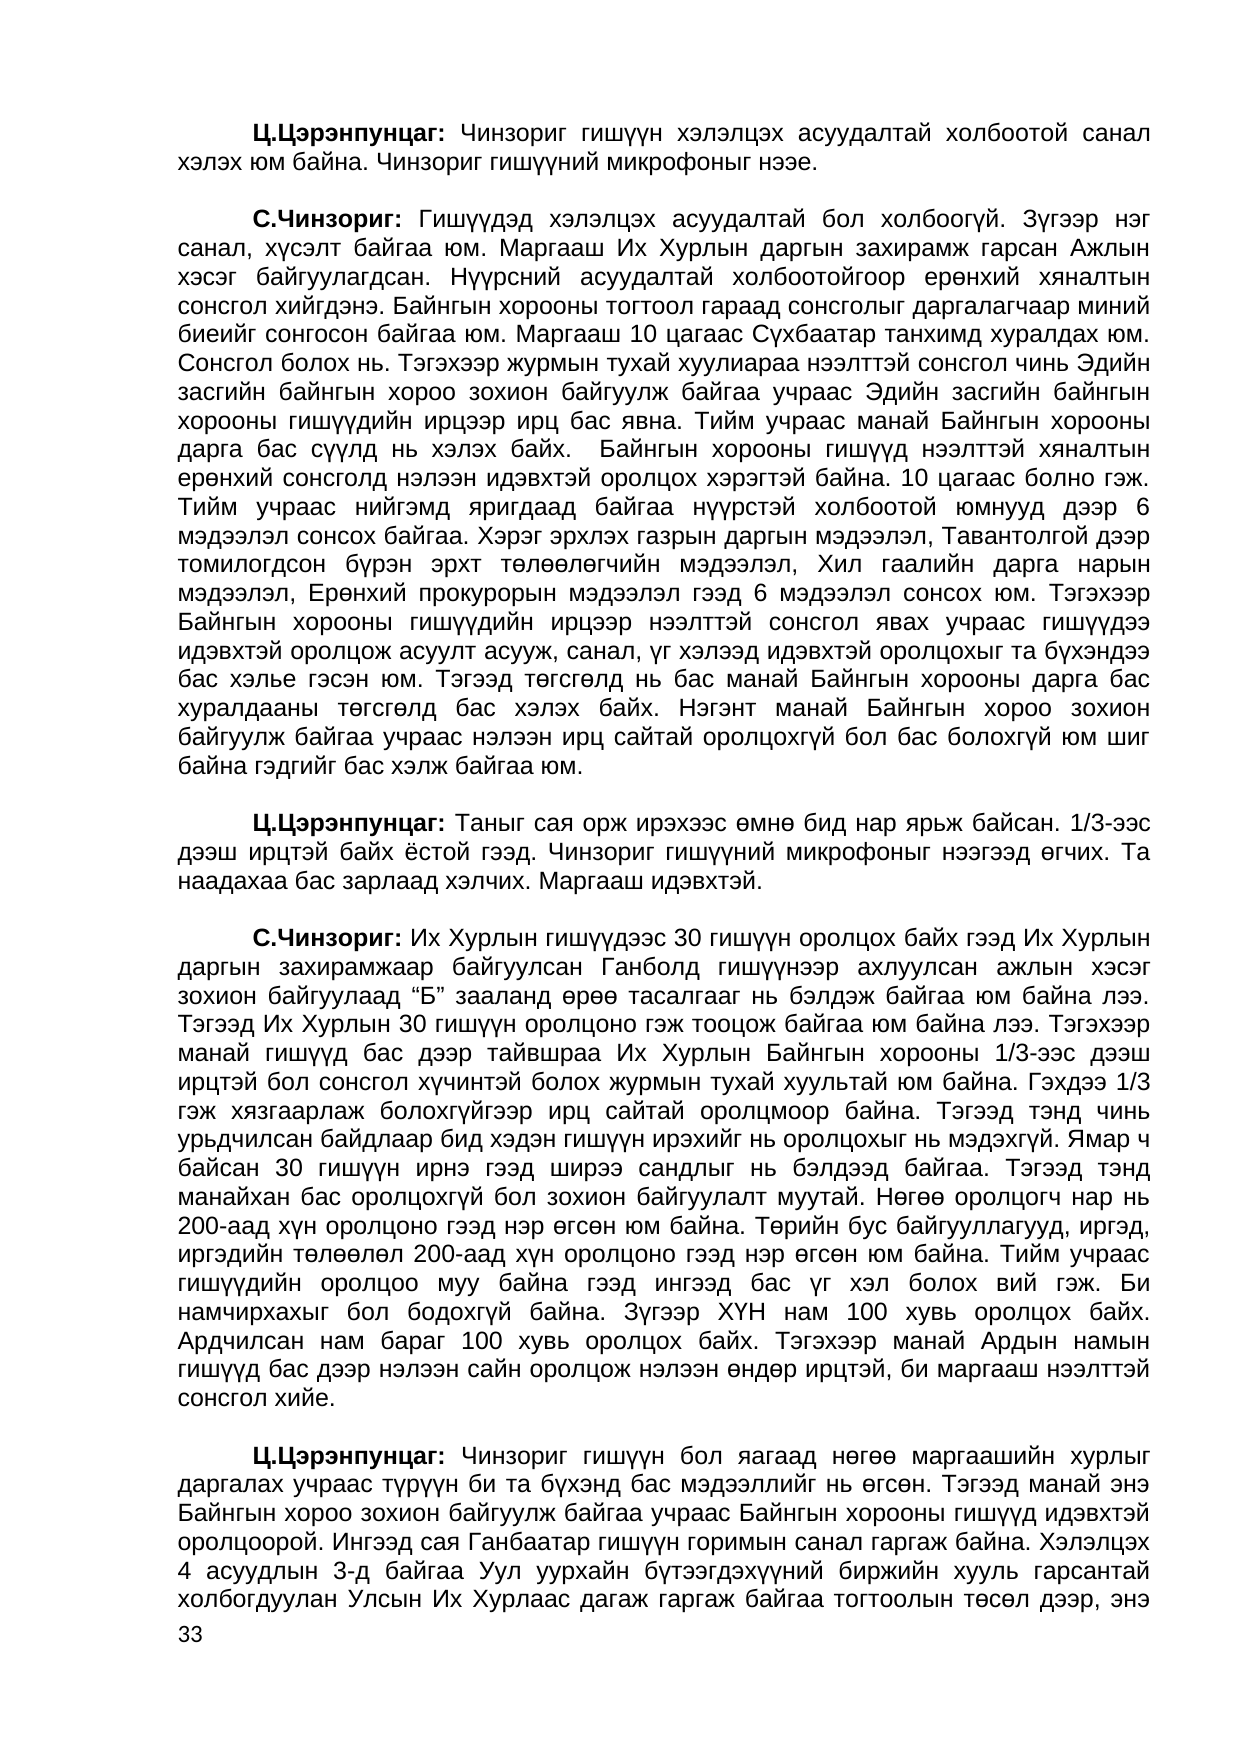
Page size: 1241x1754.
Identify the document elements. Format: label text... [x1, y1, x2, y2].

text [177, 1441, 1152, 1613]
text Ц.Цэрэнпунцаг: Таныг сая орж ирэхээс өмнө бид нар ярьж байсан. 1/3-ээс дээш ирцтэй байх ёстой гээд. Чинзориг гишүүний микрофоныг нээгээд өгчих. Та наадахаа бас зарлаад хэлчих. Маргааш идэвхтэй. [177, 808, 1152, 894]
text С.Чинзориг: Гишүүдэд хэлэлцэх асуудалтай бол холбоогүй. Зүгээр нэг санал, хүсэлт байгаа юм. Маргааш Их Хурлын даргын захирамж гарсан Ажлын хэсэг байгуулагдсан. Нүүрсний асуудалтай холбоотойгоор ерөнхий хяналтын сонсгол хийгдэнэ. Байнгын хорооны тогтоол гараад сонсголыг даргалагчаар миний биеийг сонгосон байгаа юм. Маргааш 10 цагаас Сүхбаатар танхимд хуралдах юм. Сонсгол болох нь. Тэгэхээр журмын тухай хуулиараа нээлттэй сонсгол чинь Эдийн засгийн байнгын хороо зохион байгуулж байгаа учраас Эдийн засгийн байнгын хорооны гишүүдийн ирцээр ирц бас явна. Тийм учраас манай Байнгын хорооны дарга бас сүүлд нь хэлэх байх. Байнгын хорооны гишүүд нээлттэй хяналтын ерөнхий сонсголд нэлээн идэвхтэй оролцох хэрэгтэй байна. 10 цагаас болно гэж. Тийм учраас нийгэмд яригдаад байгаа нүүрстэй холбоотой юмнууд дээр 6 мэдээлэл сонсох байгаа. Хэрэг эрхлэх газрын даргын мэдээлэл, Тавантолгой дээр томилогдсон бүрэн эрхт төлөөлөгчийн мэдээлэл, Хил гаалийн дарга нарын мэдээлэл, Ерөнхий прокурорын мэдээлэл гээд 6 мэдээлэл сонсох юм. Тэгэхээр Байнгын хорооны гишүүдийн ирцээр нээлттэй сонсгол явах учраас гишүүдээ идэвхтэй оролцож асуулт асууж, санал, үг хэлээд идэвхтэй оролцохыг та бүхэндээ бас хэлье гэсэн юм. Тэгээд төгсгөлд нь бас манай Байнгын хорооны дарга бас хуралдааны төгсгөлд бас хэлэх байх. Нэгэнт манай Байнгын хороо зохион байгуулж байгаа учраас нэлээн ирц сайтай оролцохгүй бол бас болохгүй юм шиг байна гэдгийг бас хэлж байгаа юм. [177, 204, 1152, 779]
text С.Чинзориг: Их Хурлын гишүүдээс 30 гишүүн оролцох байх гээд Их Хурлын даргын захирамжаар байгуулсан Ганболд гишүүнээр ахлуулсан ажлын хэсэг зохион байгуулаад “Б” зааланд өрөө тасалгааг нь бэлдэж байгаа юм байна лээ. Тэгээд Их Хурлын 30 гишүүн оролцоно гэж тооцож байгаа юм байна лээ. Тэгэхээр манай гишүүд бас дээр тайвшраа Их Хурлын Байнгын хорооны 1/3-ээс дээш ирцтэй бол сонсгол хүчинтэй болох журмын тухай хуультай юм байна. Гэхдээ 1/3 гэж хязгаарлаж болохгүйгээр ирц сайтай оролцмоор байна. Тэгээд тэнд чинь урьдчилсан байдлаар бид хэдэн гишүүн ирэхийг нь оролцохыг нь мэдэхгүй. Ямар ч байсан 30 гишүүн ирнэ гээд ширээ сандлыг нь бэлдээд байгаа. Тэгээд тэнд манайхан бас оролцохгүй бол зохион байгуулалт муутай. Нөгөө оролцогч нар нь 200-аад хүн оролцоно гээд нэр өгсөн юм байна. Төрийн бус байгууллагууд, иргэд, иргэдийн төлөөлөл 200-аад хүн оролцоно гээд нэр өгсөн юм байна. Тийм учраас гишүүдийн оролцоо муу байна гээд ингээд бас үг хэл болох вий гэж. Би намчирхахыг бол бодохгүй байна. Зүгээр ХҮН нам 100 хувь оролцох байх. Ардчилсан нам бараг 100 хувь оролцох байх. Тэгэхээр манай Ардын намын гишүүд бас дээр нэлээн сайн оролцож нэлээн өндөр ирцтэй, би маргааш нээлттэй сонсгол хийе. [177, 923, 1152, 1412]
text Ц.Цэрэнпунцаг: Чинзориг гишүүн хэлэлцэх асуудалтай холбоотой санал хэлэх юм байна. Чинзориг гишүүний микрофоныг нээе. [177, 118, 1152, 176]
